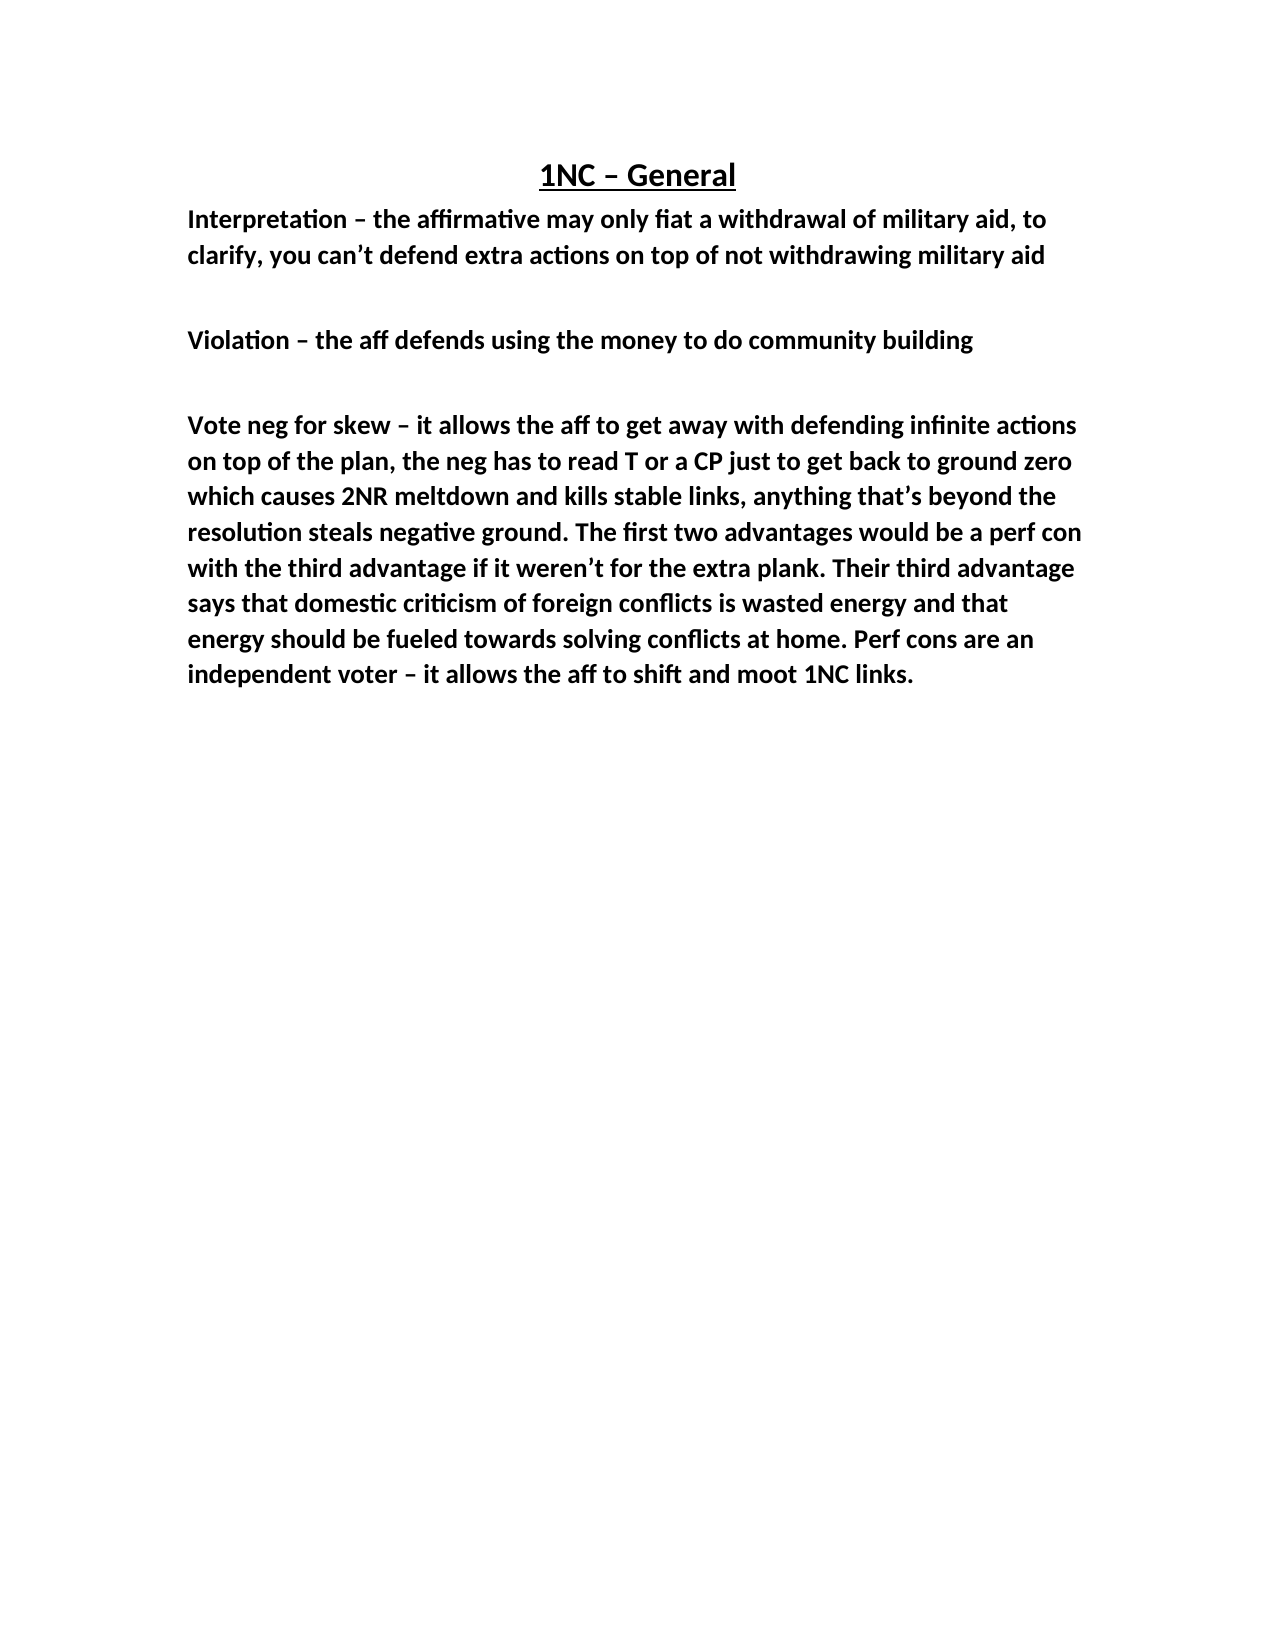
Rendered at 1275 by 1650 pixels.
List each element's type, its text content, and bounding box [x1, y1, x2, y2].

subtitle Violation – the aff defends using the money to do community building [187, 323, 1087, 356]
subtitle 1NC – General [187, 154, 1087, 195]
subtitle Vote neg for skew – it allows the aff to get away with defending infinite actions on top of the plan, the neg has to read T or a CP just to get back to ground zero which causes 2NR meltdown and kills stable links, anything that’s beyond the resolution steals negative ground. The first two advantages would be a perf con with the third advantage if it weren’t for the extra plank. Their third advantage says that domestic criticism of foreign conflicts is wasted energy and that energy should be fueled towards solving conflicts at home. Perf cons are an independent voter – it allows the aff to shift and moot 1NC links. [187, 408, 1087, 691]
subtitle Interpretation – the affirmative may only fiat a withdrawal of military aid, to clarify, you can’t defend extra actions on top of not withdrawing military aid [187, 202, 1087, 271]
